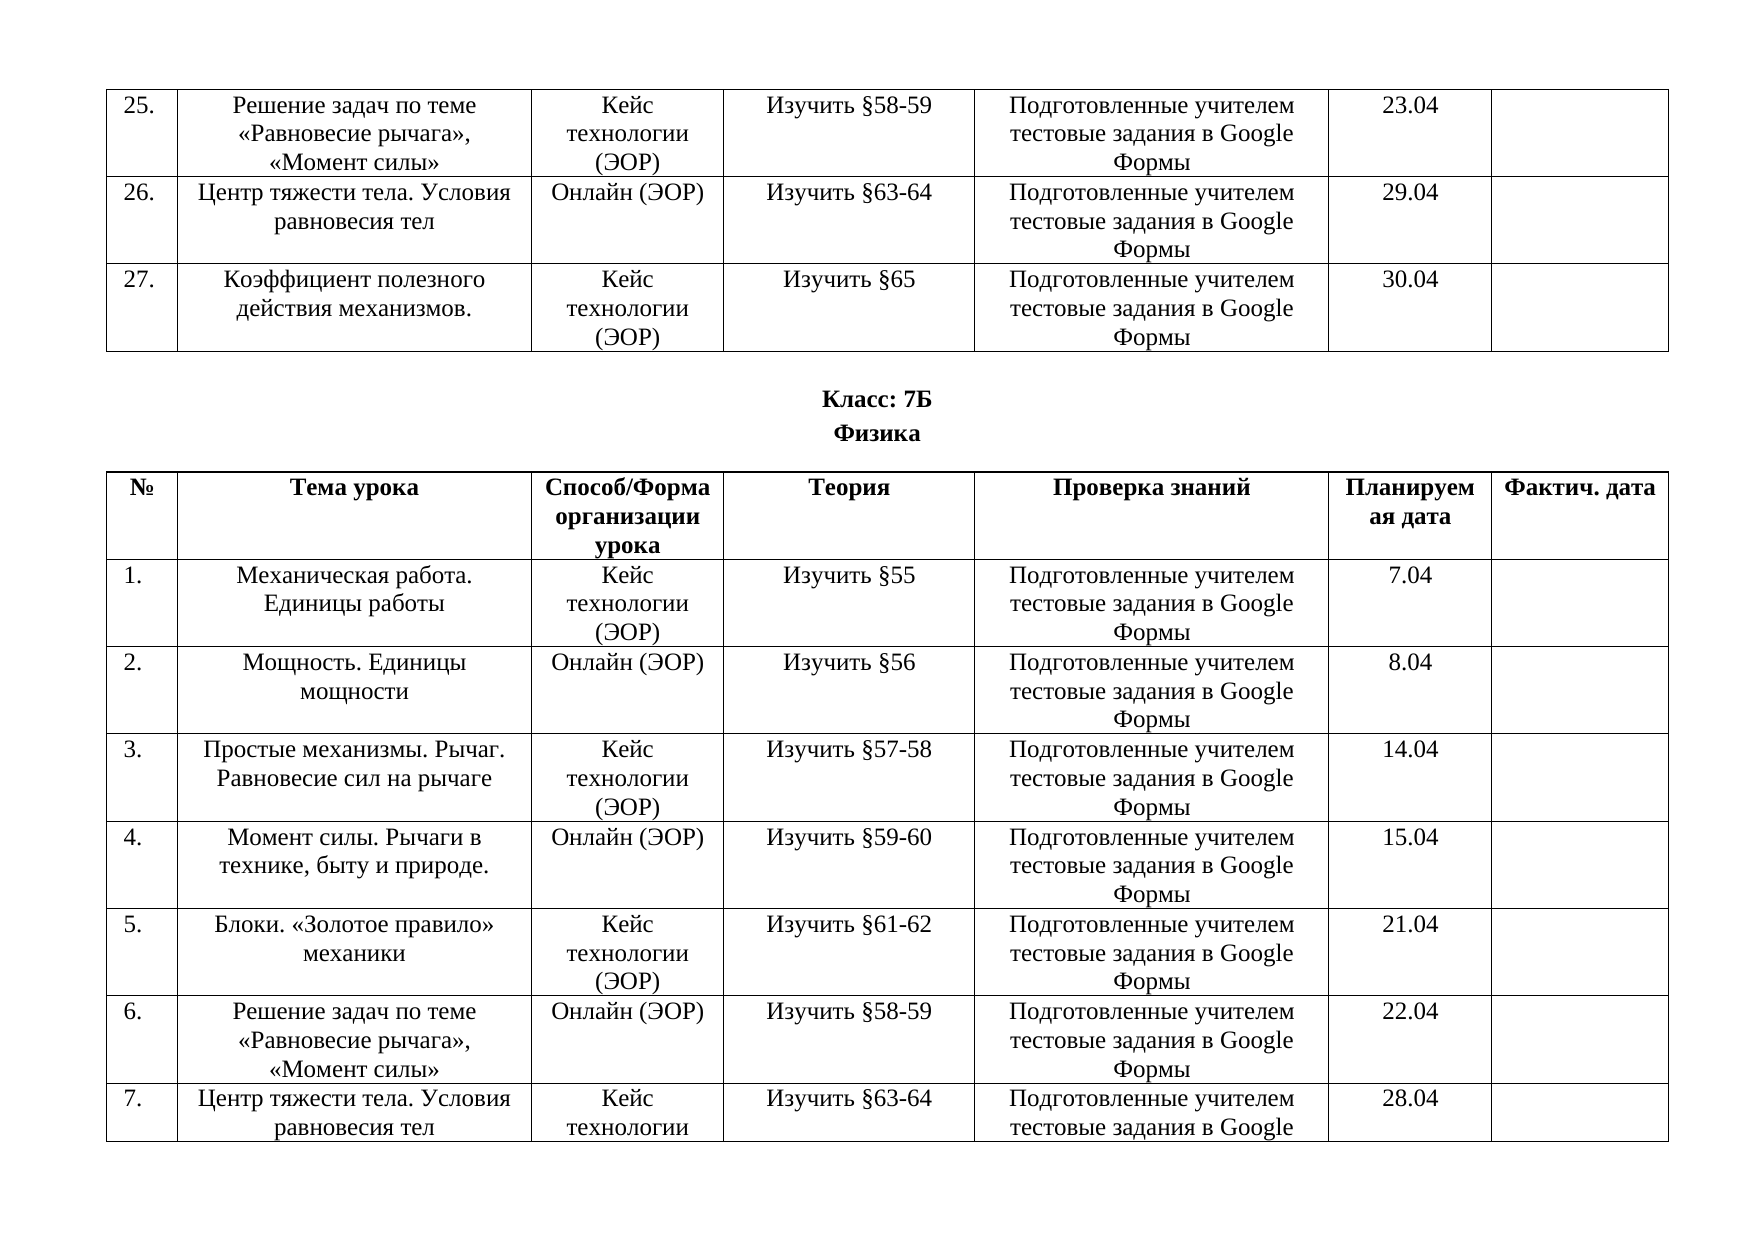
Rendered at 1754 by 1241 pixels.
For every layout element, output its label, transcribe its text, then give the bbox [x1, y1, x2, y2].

table_cell 29.04 [1329, 177, 1491, 263]
table_cell 14.04 [1329, 734, 1491, 821]
table_cell Изучить §57-58 [724, 734, 974, 821]
table_cell Изучить §63-64 [724, 1084, 974, 1141]
table_cell [1492, 560, 1668, 646]
table_cell 15.04 [1329, 822, 1491, 908]
table_cell [1492, 647, 1668, 733]
table_header № [107, 473, 177, 559]
table_header Фактич. дата [1492, 473, 1668, 559]
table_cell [532, 1084, 723, 1141]
table_cell Подготовленные учителем тестовые задания в Google Формы [975, 822, 1328, 908]
table_cell Изучить §58-59 [724, 90, 974, 176]
table_cell Подготовленные учителем тестовые задания в Google Формы [975, 909, 1328, 995]
table_cell Механическая работа. Единицы работы [178, 560, 531, 646]
table_cell [1492, 264, 1668, 351]
table_cell Подготовленные учителем тестовые задания в Google Формы [975, 177, 1328, 263]
table_cell [1492, 822, 1668, 908]
table_cell Подготовленные учителем тестовые задания в Google Формы [975, 647, 1328, 733]
table_cell Подготовленные учителем тестовые задания в Google Формы [975, 264, 1328, 351]
text Физика [118, 418, 1636, 446]
table_header Теория [724, 473, 974, 559]
table_header Способ/Форма организации урока [532, 473, 723, 559]
table_cell Изучить §56 [724, 647, 974, 733]
table_cell [1492, 734, 1668, 821]
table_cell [975, 90, 1328, 176]
table_cell Подготовленные учителем тестовые задания в Google Формы [975, 560, 1328, 646]
table_cell Простые механизмы. Рычаг. Равновесие сил на рычаге [178, 734, 531, 821]
table_cell [107, 734, 177, 821]
table_cell Кейс технологии (ЭОР) [532, 734, 723, 821]
table_cell Мощность. Единицы мощности [178, 647, 531, 733]
table_cell [1492, 909, 1668, 995]
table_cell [178, 1084, 531, 1141]
table_cell [107, 90, 177, 176]
table_cell Подготовленные учителем тестовые задания в Google Формы [975, 734, 1328, 821]
table_cell Онлайн (ЭОР) [532, 822, 723, 908]
table_cell [107, 1084, 177, 1141]
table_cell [975, 1084, 1328, 1141]
table_cell Онлайн (ЭОР) [532, 996, 723, 1082]
table_header Тема урока [178, 473, 531, 559]
table_cell Онлайн (ЭОР) [532, 647, 723, 733]
table_header Планируемая дата [1329, 473, 1491, 559]
table_cell [107, 822, 177, 908]
table_cell Блоки. «Золотое правило» механики [178, 909, 531, 995]
table_cell Решение задач по теме «Равновесие рычага», «Момент силы» [178, 996, 531, 1082]
table_cell Момент силы. Рычаги в технике, быту и природе. [178, 822, 531, 908]
table_cell [107, 264, 177, 351]
text Класс: 7Б [118, 384, 1636, 413]
table_cell Изучить §59-60 [724, 822, 974, 908]
table_cell 7.04 [1329, 560, 1491, 646]
table_cell Кейс технологии (ЭОР) [532, 560, 723, 646]
table_cell Онлайн (ЭОР) [532, 177, 723, 263]
table_cell Решение задач по теме «Равновесие рычага», «Момент силы» [178, 90, 531, 176]
table_cell [107, 560, 177, 646]
table_cell [107, 177, 177, 263]
table_cell [107, 909, 177, 995]
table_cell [975, 996, 1328, 1082]
table_cell 28.04 [1329, 1084, 1491, 1141]
table_header Проверка знаний [975, 473, 1328, 559]
table_cell Коэффициент полезного действия механизмов. [178, 264, 531, 351]
table_cell Кейс технологии (ЭОР) [532, 90, 723, 176]
table_cell 23.04 [1329, 90, 1491, 176]
table_cell 8.04 [1329, 647, 1491, 733]
table_cell [1492, 996, 1668, 1082]
table_cell Изучить §65 [724, 264, 974, 351]
table_cell Изучить §55 [724, 560, 974, 646]
table_cell [107, 996, 177, 1082]
table_cell 21.04 [1329, 909, 1491, 995]
table_cell [1492, 1084, 1668, 1141]
table_cell Изучить §61-62 [724, 909, 974, 995]
table_cell Центр тяжести тела. Условия равновесия тел [178, 177, 531, 263]
table_cell [1492, 177, 1668, 263]
table_cell Изучить §58-59 [724, 996, 974, 1082]
table_cell Кейс технологии (ЭОР) [532, 264, 723, 351]
table_cell Изучить §63-64 [724, 177, 974, 263]
table_cell [1492, 90, 1668, 176]
table_cell 22.04 [1329, 996, 1491, 1082]
table_cell Кейс технологии (ЭОР) [532, 909, 723, 995]
table_cell 30.04 [1329, 264, 1491, 351]
table_cell [107, 647, 177, 733]
